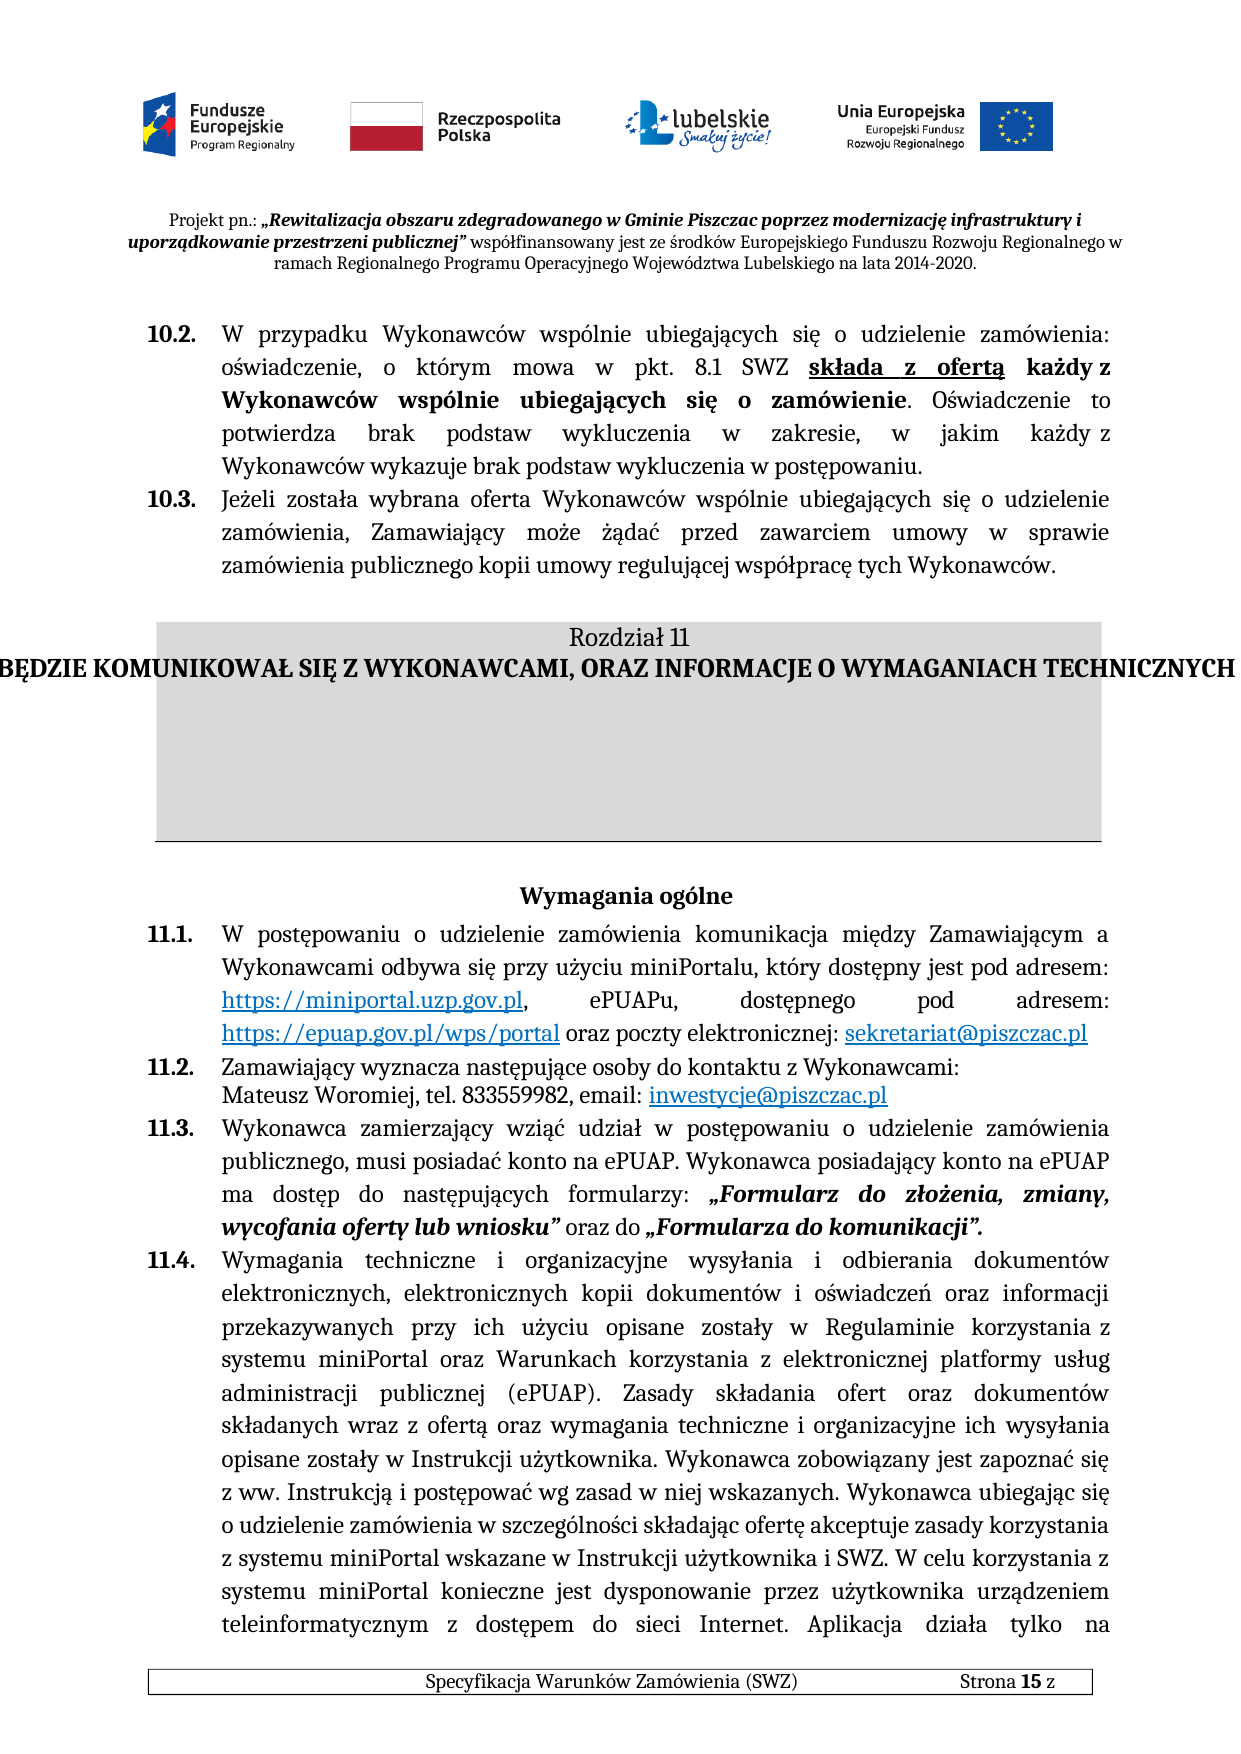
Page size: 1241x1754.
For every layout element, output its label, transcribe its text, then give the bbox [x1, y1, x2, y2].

list W przypadku Wykonawców wspólnie ubiegających się o udzielenie zamówienia: oświadczenie, o którym mowa w pkt. 8.1 SWZ składa z ofertą każdy z Wykonawców wspólnie ubiegających się o zamówienie. Oświadczenie to potwierdza brak podstaw wykluczenia w zakresie, w jakim każdy z Wykonawców wykazuje brak podstaw wykluczenia w postępowaniu. [148, 320, 1111, 481]
text Wymagania ogólne [519, 882, 1126, 911]
list Mateusz Woromiej, tel. 833559982, email: inwestycje@piszczac.pl [220, 1081, 1126, 1110]
picture [125, 34, 1069, 210]
list W postępowaniu o udzielenie zamówienia komunikacja między Zamawiającym a Wykonawcami odbywa się przy użyciu miniPortalu, który dostępny jest pod adresem: https://miniportal.uzp.gov.pl, ePUAPu, dostępnego pod adresem: https://epuap.gov.pl/wps/portal oraz poczty elektronicznej: sekretariat@piszczac.pl [148, 920, 1110, 1048]
list Wykonawca zamierzający wziąć udział w postępowaniu o udzielenie zamówienia publicznego, musi posiadać konto na ePUAP. Wykonawca posiadający konto na ePUAP ma dostęp do następujących formularzy: „Formularz do złożenia, zmiany, wycofania oferty lub wniosku” oraz do „Formularza do komunikacji”. [148, 1114, 1111, 1242]
list Zamawiający wyznacza następujące osoby do kontaktu z Wykonawcami: [148, 1052, 1126, 1081]
list Jeżeli została wybrana oferta Wykonawców wspólnie ubiegających się o udzielenie zamówienia, Zamawiający może żądać przed zawarciem umowy w sprawie zamówienia publicznego kopii umowy regulującej współpracę tych Wykonawców. [148, 485, 1110, 580]
